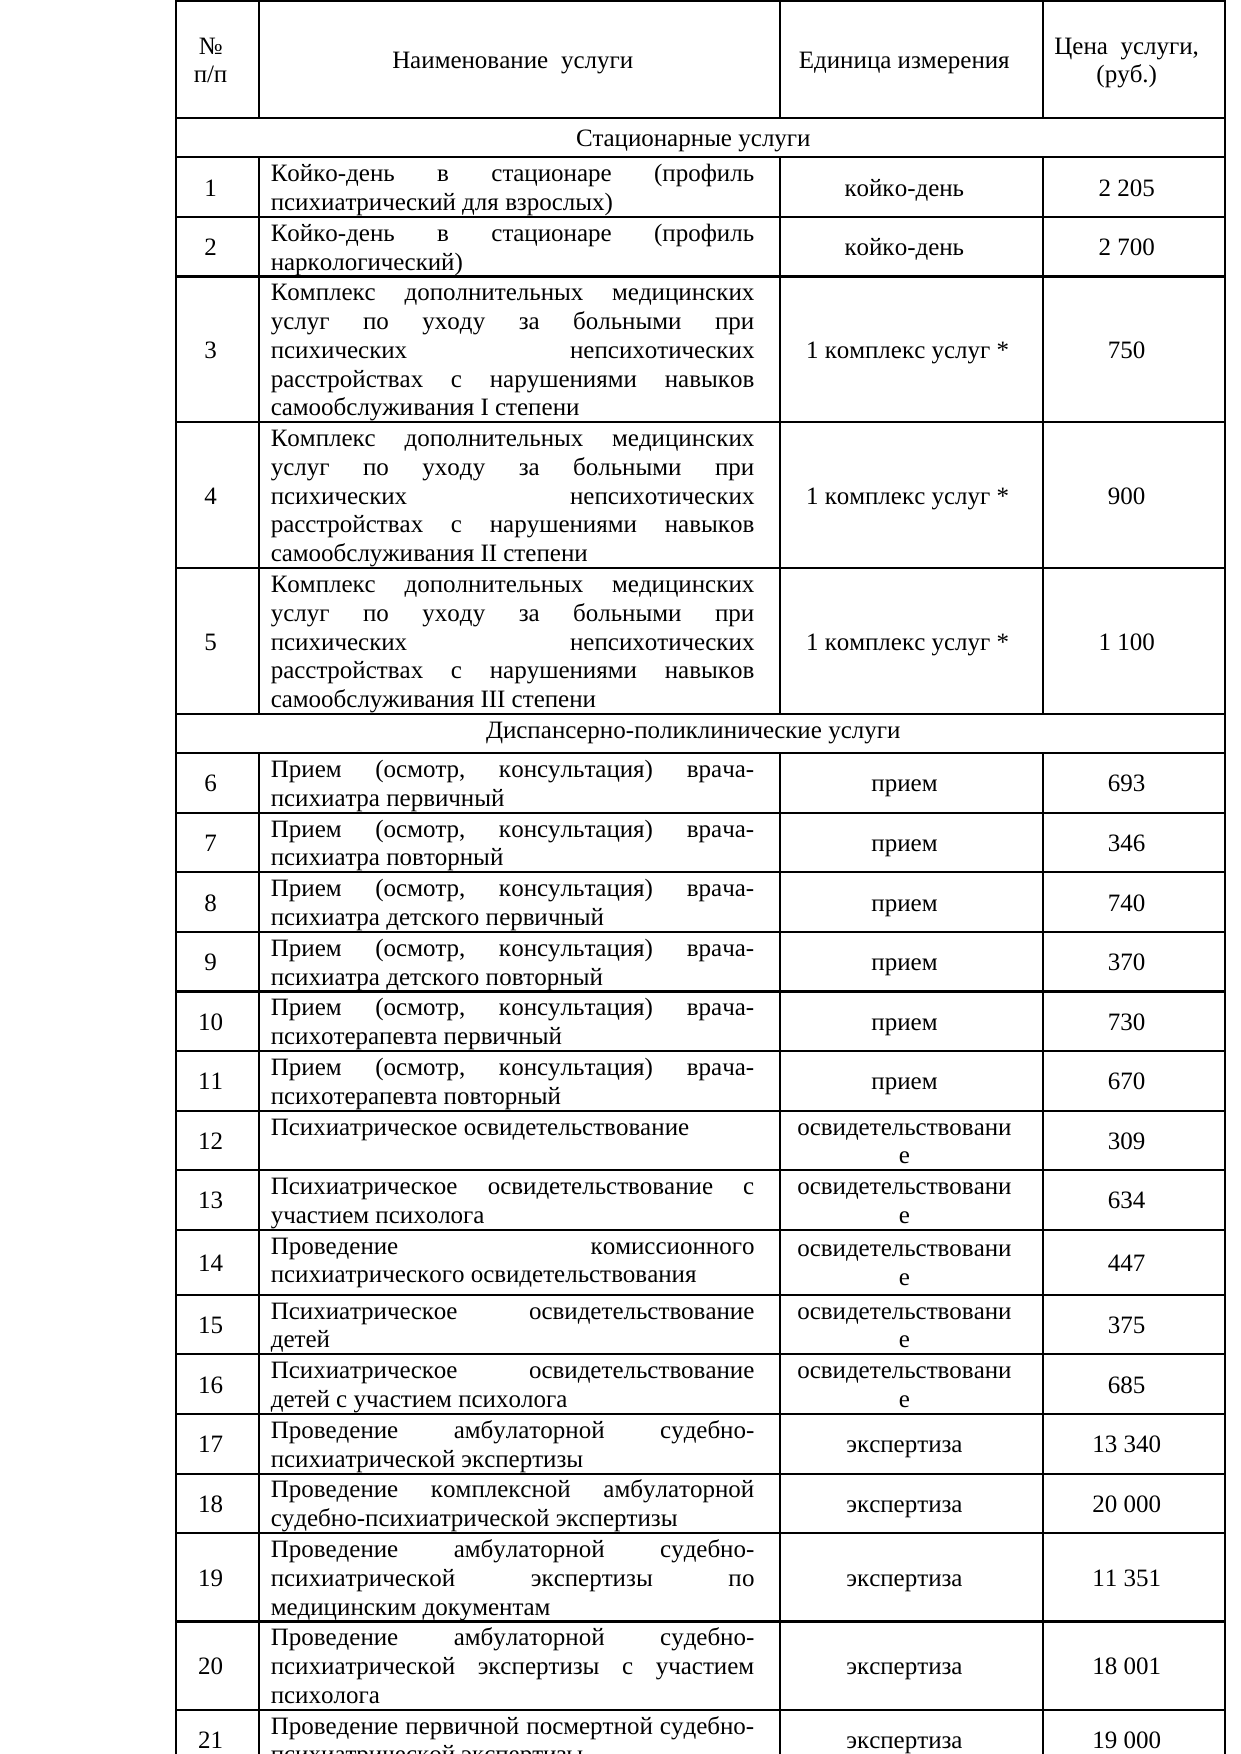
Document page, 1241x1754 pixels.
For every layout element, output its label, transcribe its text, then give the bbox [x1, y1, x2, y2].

table_cell 11 351 [1044, 1534, 1224, 1620]
table_cell Проведение амбулаторной судебно-психиатрической экспертизы по медицинским документам [260, 1534, 779, 1620]
table_cell 900 [1044, 423, 1224, 567]
table_cell 685 [1044, 1355, 1224, 1413]
table_cell освидетельствование [781, 1231, 1042, 1294]
table_cell прием [781, 754, 1042, 812]
table_header Наименование услуги [260, 2, 779, 117]
table_cell Психиатрическое освидетельствование детей с участием психолога [260, 1355, 779, 1413]
table_cell 750 [1044, 278, 1224, 421]
table_cell 346 [1044, 814, 1224, 871]
table_header № п/п [177, 2, 258, 117]
table_cell экспертиза [781, 1623, 1042, 1709]
table_cell Комплекс дополнительных медицинских услуг по уходу за больными при психических непсихотических расстройствах с нарушениями навыков самообслуживания III степени [260, 569, 779, 713]
table_cell Прием (осмотр, консультация) врача-психиатра детского повторный [260, 933, 779, 990]
table_cell Прием (осмотр, консультация) врача-психиатра детского первичный [260, 873, 779, 931]
table_cell 17 [177, 1415, 258, 1472]
table_cell 14 [177, 1231, 258, 1294]
table_cell экспертиза [781, 1415, 1042, 1472]
table_cell 740 [1044, 873, 1224, 931]
table_cell койко-день [781, 158, 1042, 216]
table_cell 370 [1044, 933, 1224, 990]
table_cell Проведение комплексной амбулаторной судебно-психиатрической экспертизы [260, 1475, 779, 1532]
table_cell Проведение первичной посмертной судебно-психиатрической экспертизы [260, 1711, 779, 1754]
table_cell 12 [177, 1112, 258, 1169]
table_cell прием [781, 1052, 1042, 1109]
table_cell 16 [177, 1355, 258, 1413]
table_cell 18 001 [1044, 1623, 1224, 1709]
table_cell 1 [177, 158, 258, 216]
table_cell Комплекс дополнительных медицинских услуг по уходу за больными при психических непсихотических расстройствах с нарушениями навыков самообслуживания II степени [260, 423, 779, 567]
table_cell Стационарные услуги [177, 119, 1224, 156]
table_cell 20 [177, 1623, 258, 1709]
table_header Цена услуги, (руб.) [1044, 2, 1224, 117]
table_cell 21 [177, 1711, 258, 1754]
table_cell 19 [177, 1534, 258, 1620]
table_cell 7 [177, 814, 258, 871]
table_cell койко-день [781, 218, 1042, 275]
table_cell 13 [177, 1171, 258, 1229]
table_cell Психиатрическое освидетельствование детей [260, 1296, 779, 1353]
table_cell прием [781, 993, 1042, 1050]
table_cell Проведение амбулаторной судебно-психиатрической экспертизы [260, 1415, 779, 1472]
table_cell 9 [177, 933, 258, 990]
table_cell 1 комплекс услуг * [781, 423, 1042, 567]
table_cell 375 [1044, 1296, 1224, 1353]
table_cell 10 [177, 993, 258, 1050]
table_cell Прием (осмотр, консультация) врача-психиатра первичный [260, 754, 779, 812]
table_cell 18 [177, 1475, 258, 1532]
table_cell освидетельствование [781, 1355, 1042, 1413]
table_cell 19 000 [1044, 1711, 1224, 1754]
table_cell Прием (осмотр, консультация) врача-психотерапевта повторный [260, 1052, 779, 1109]
table_cell 8 [177, 873, 258, 931]
table_cell освидетельствование [781, 1112, 1042, 1169]
table_cell освидетельствование [781, 1171, 1042, 1229]
table_cell 309 [1044, 1112, 1224, 1169]
table_cell 11 [177, 1052, 258, 1109]
table_cell Койко-день в стационаре (профиль наркологический) [260, 218, 779, 275]
table_cell освидетельствование [781, 1296, 1042, 1353]
table_cell 2 700 [1044, 218, 1224, 275]
table_cell 730 [1044, 993, 1224, 1050]
table_cell Диспансерно-поликлинические услуги [177, 715, 1224, 752]
table_cell 447 [1044, 1231, 1224, 1294]
table_cell 670 [1044, 1052, 1224, 1109]
table_cell Психиатрическое освидетельствование [260, 1112, 779, 1169]
table_cell 15 [177, 1296, 258, 1353]
table_cell экспертиза [781, 1711, 1042, 1754]
table_cell прием [781, 814, 1042, 871]
table_cell 1 100 [1044, 569, 1224, 713]
table_cell Прием (осмотр, консультация) врача-психотерапевта первичный [260, 993, 779, 1050]
table_cell 3 [177, 278, 258, 421]
table_cell Психиатрическое освидетельствование с участием психолога [260, 1171, 779, 1229]
table_cell Проведение комиссионного психиатрического освидетельствования [260, 1231, 779, 1294]
table_cell Комплекс дополнительных медицинских услуг по уходу за больными при психических непсихотических расстройствах с нарушениями навыков самообслуживания I степени [260, 278, 779, 421]
table_cell 6 [177, 754, 258, 812]
table_cell экспертиза [781, 1534, 1042, 1620]
table_cell 4 [177, 423, 258, 567]
table_header Единица измерения [781, 2, 1042, 117]
table_cell Проведение амбулаторной судебно-психиатрической экспертизы с участием психолога [260, 1623, 779, 1709]
table_cell прием [781, 873, 1042, 931]
table_cell 1 комплекс услуг * [781, 278, 1042, 421]
table_cell экспертиза [781, 1475, 1042, 1532]
table_cell 634 [1044, 1171, 1224, 1229]
table_cell 693 [1044, 754, 1224, 812]
table_cell 20 000 [1044, 1475, 1224, 1532]
table_cell 5 [177, 569, 258, 713]
table_cell Койко-день в стационаре (профиль психиатрический для взрослых) [260, 158, 779, 216]
table_cell 1 комплекс услуг * [781, 569, 1042, 713]
table_cell 2 [177, 218, 258, 275]
table_cell 2 205 [1044, 158, 1224, 216]
table_cell 13 340 [1044, 1415, 1224, 1472]
table_cell прием [781, 933, 1042, 990]
table_cell Прием (осмотр, консультация) врача-психиатра повторный [260, 814, 779, 871]
